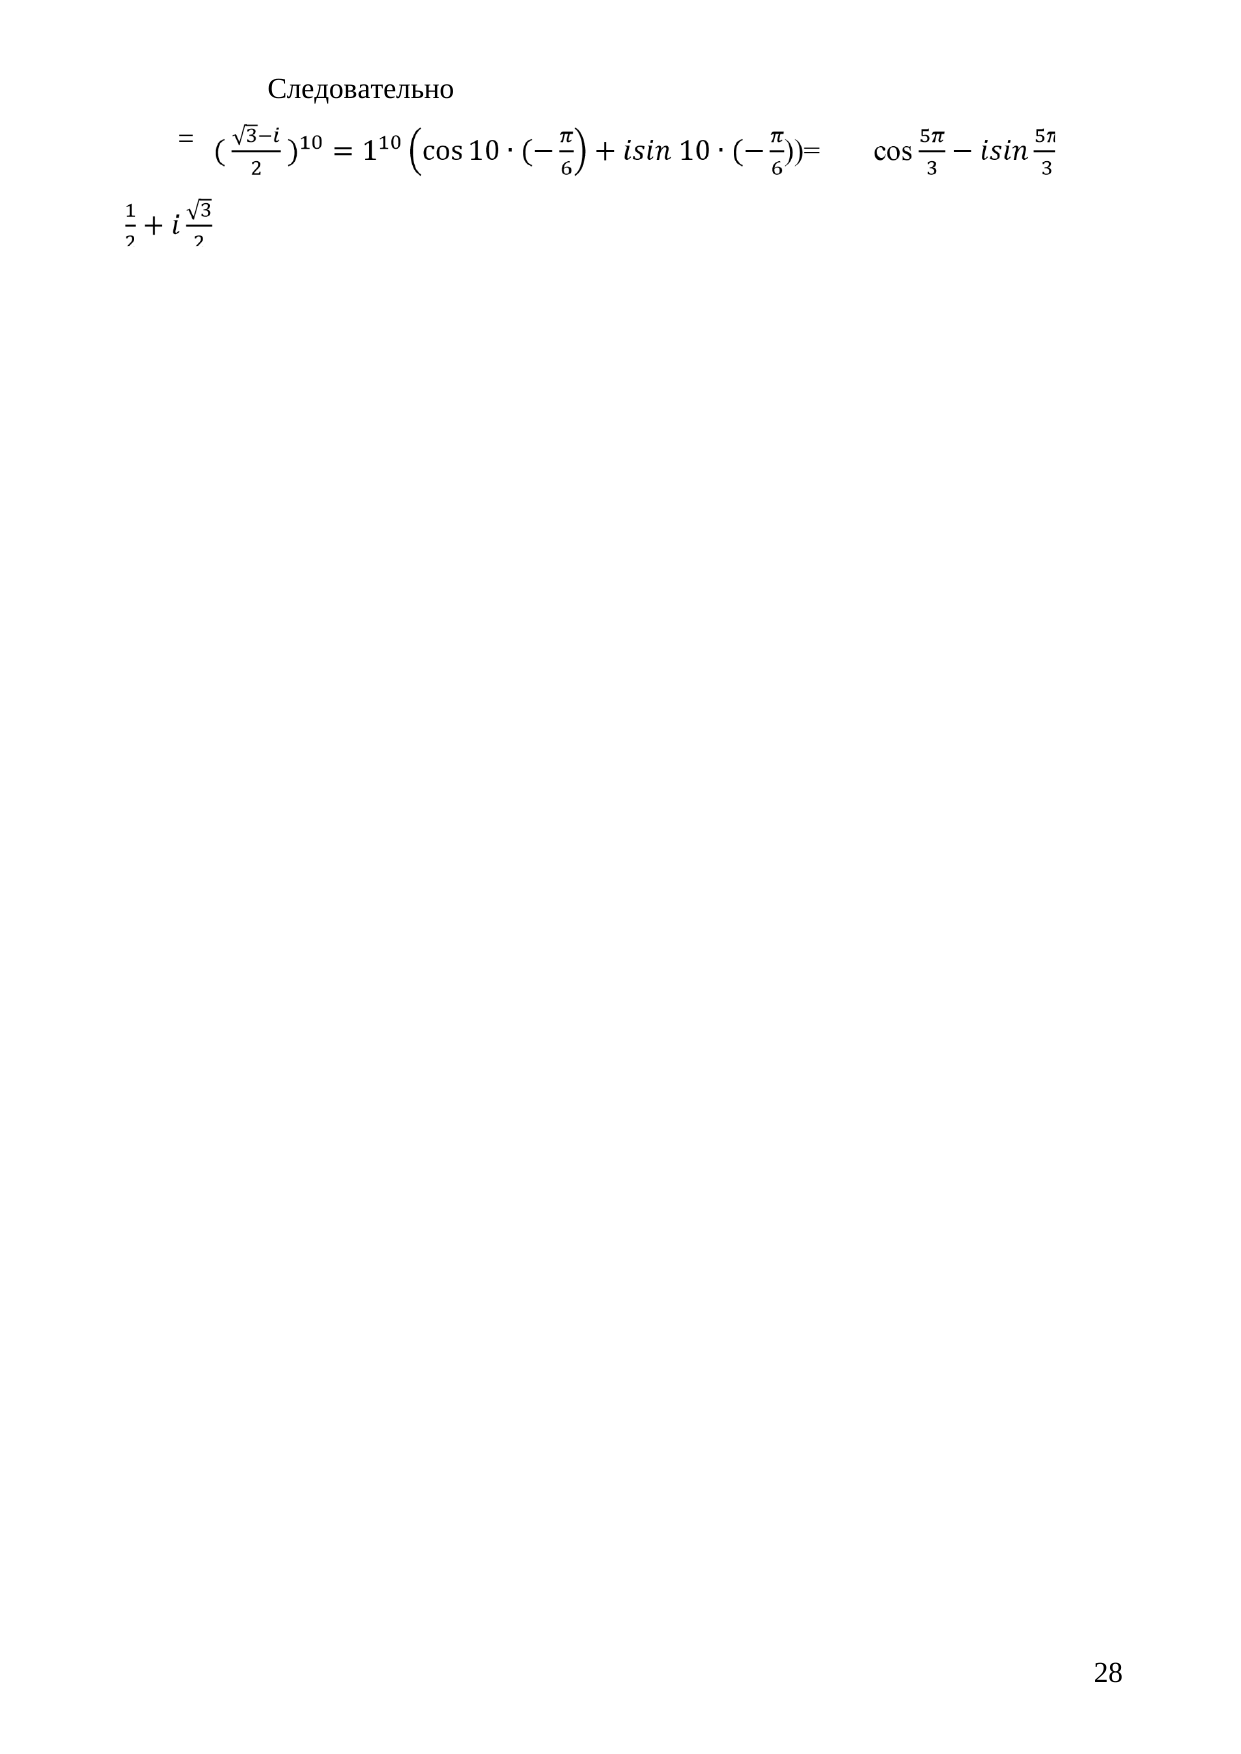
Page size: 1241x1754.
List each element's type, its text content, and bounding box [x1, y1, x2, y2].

text Следовательно [267, 71, 1123, 104]
text = [171, 122, 1123, 155]
picture [123, 123, 1054, 246]
